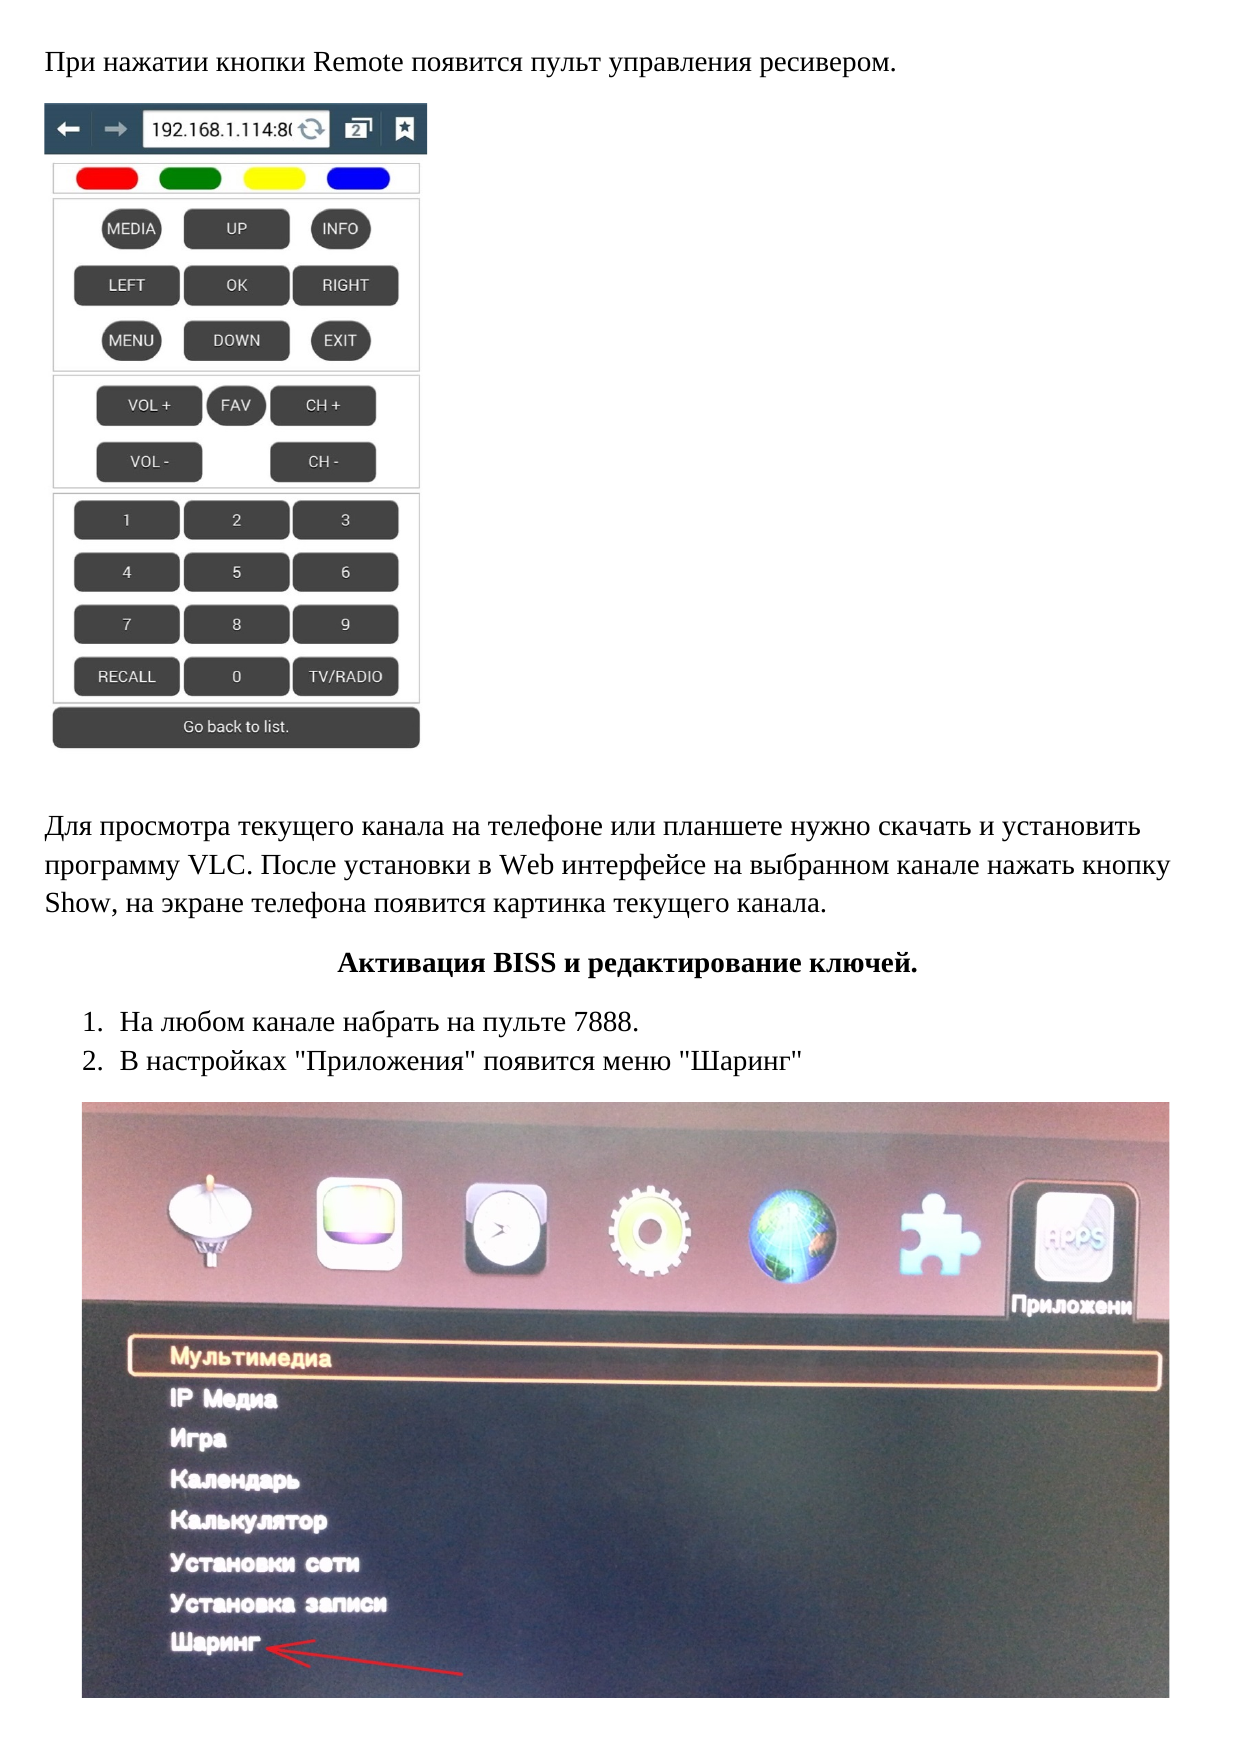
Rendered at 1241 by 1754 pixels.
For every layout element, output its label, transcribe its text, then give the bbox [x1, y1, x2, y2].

list В настройках "Приложения" появится меню "Шаринг" [82, 1043, 1211, 1076]
text Для просмотра текущего канала на телефоне или планшете нужно скачать и установить программу VLC. После установки в Web интерфейсе на выбранном канале нажать кнопку Show, на экране телефона появится картинка текущего канала. [44, 808, 1211, 919]
picture [81, 1102, 1170, 1698]
text При нажатии кнопки Remote появится пульт управления ресивером. [44, 44, 1211, 78]
picture [44, 103, 428, 784]
list На любом канале набрать на пульте 7888. [82, 1004, 1211, 1038]
text Активация BISS и редактирование ключей. [44, 945, 1211, 978]
